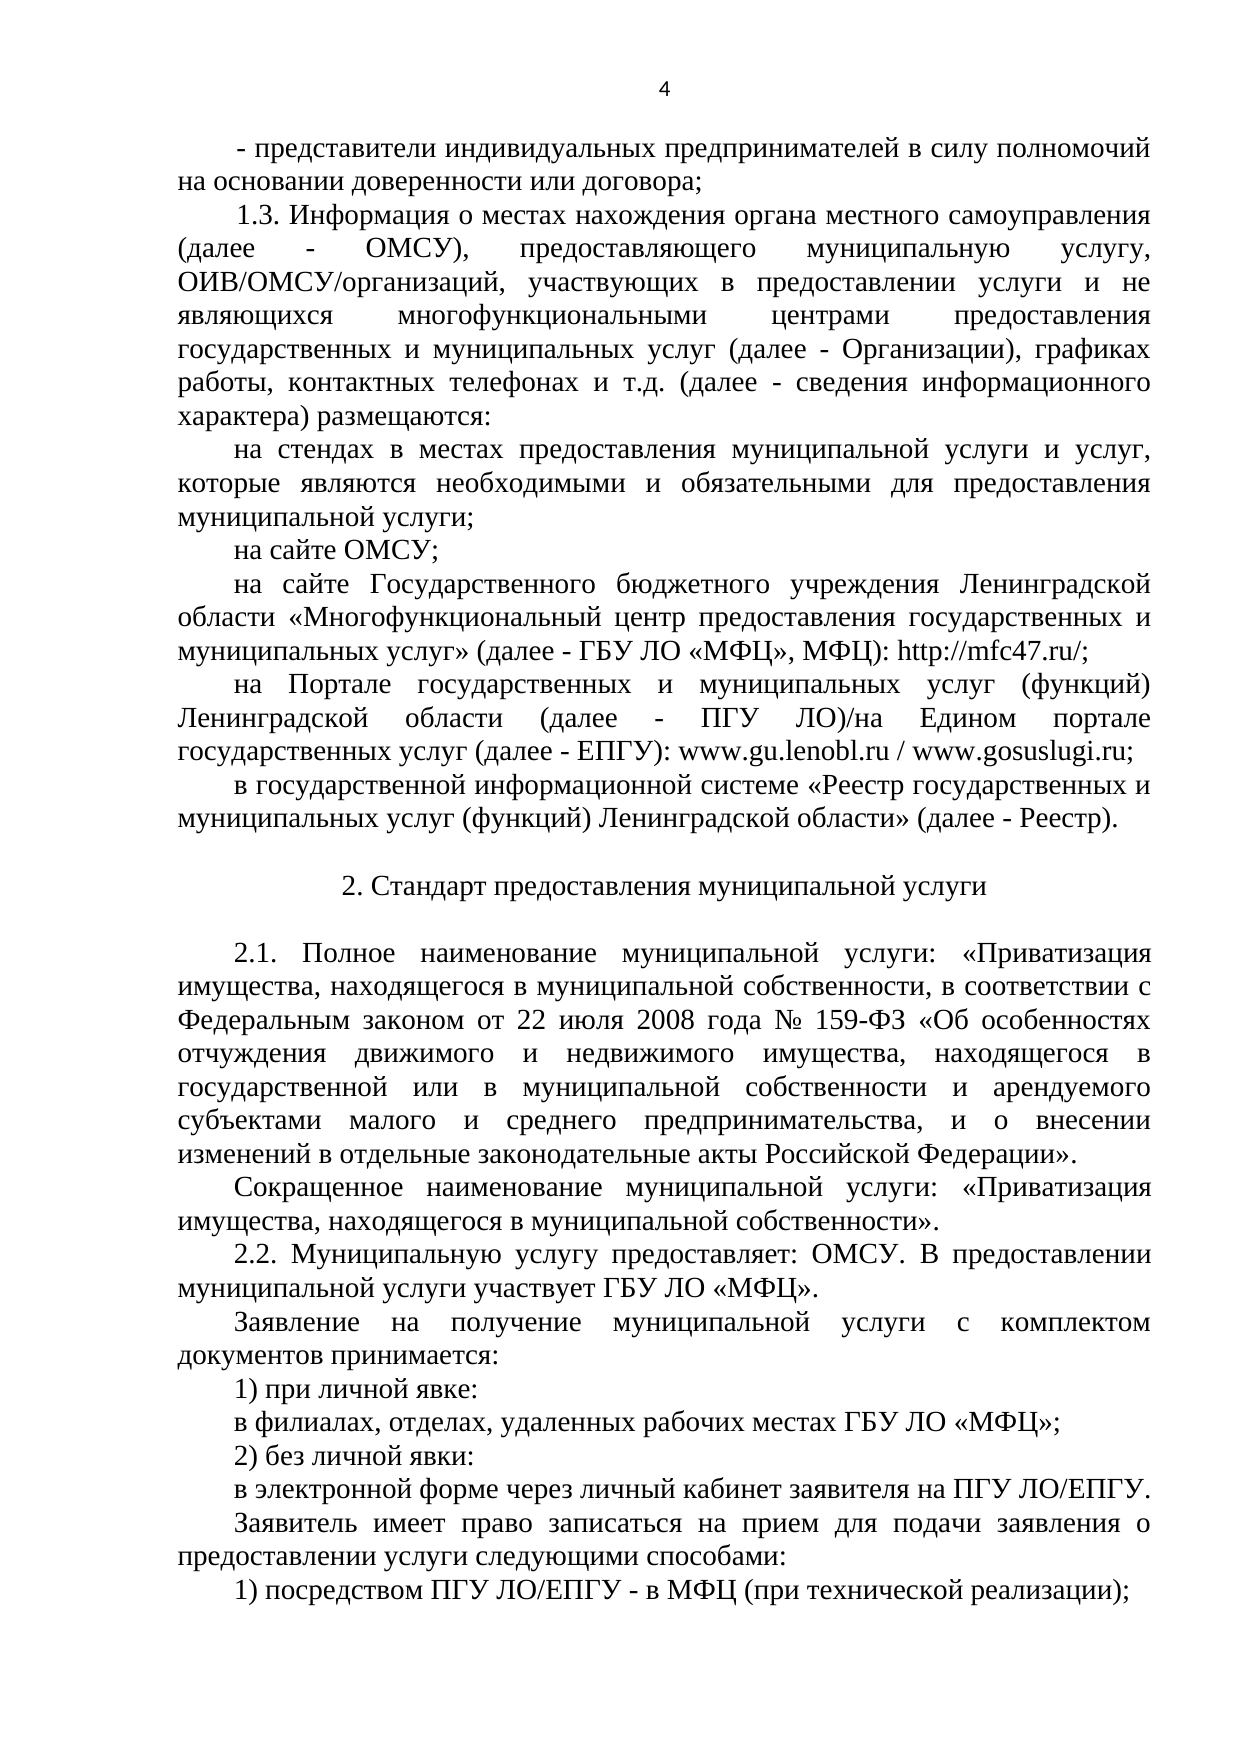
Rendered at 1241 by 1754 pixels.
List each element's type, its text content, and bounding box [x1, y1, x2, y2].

text 1) посредством ПГУ ЛО/ЕПГУ - в МФЦ (при технической реализации); [177, 1572, 1152, 1606]
text на сайте ОМСУ; [177, 532, 1152, 566]
text на Портале государственных и муниципальных услуг (функций) Ленинградской области (далее - ПГУ ЛО)/на Едином портале государственных услуг (далее - ЕПГУ): www.gu.lenobl.ru / www.gosuslugi.ru; [177, 666, 1152, 767]
text Сокращенное наименование муниципальной услуги: «Приватизация имущества, находящегося в муниципальной собственности». [177, 1169, 1152, 1237]
text 2.1. Полное наименование муниципальной услуги: «Приватизация имущества, находящегося в муниципальной собственности, в соответствии с Федеральным законом от 22 июля 2008 года № 159-ФЗ «Об особенностях отчуждения движимого и недвижимого имущества, находящегося в государственной или в муниципальной собственности и арендуемого субъектами малого и среднего предпринимательства, и о внесении изменений в отдельные законодательные акты Российской Федерации». [177, 935, 1152, 1169]
text 2) без личной явки: [177, 1438, 1152, 1471]
text на стендах в местах предоставления муниципальной услуги и услуг, которые являются необходимыми и обязательными для предоставления муниципальной услуги; [177, 432, 1152, 532]
text 2.2. Муниципальную услугу предоставляет: ОМСУ. В предоставлении муниципальной услуги участвует ГБУ ЛО «МФЦ». [177, 1237, 1152, 1304]
text в государственной информационной системе «Реестр государственных и муниципальных услуг (функций) Ленинградской области» (далее - Реестр). [177, 767, 1152, 834]
text 1) при личной явке: [177, 1371, 1152, 1404]
text 2. Стандарт предоставления муниципальной услуги [177, 868, 1152, 901]
text 1.3. Информация о местах нахождения органа местного самоуправления (далее - ОМСУ), предоставляющего муниципальную услугу, ОИВ/ОМСУ/организаций, участвующих в предоставлении услуги и не являющихся многофункциональными центрами предоставления государственных и муниципальных услуг (далее - Организации), графиках работы, контактных телефонах и т.д. (далее - сведения информационного характера) размещаются: [177, 197, 1152, 432]
text Заявление на получение муниципальной услуги с комплектом документов принимается: [177, 1304, 1152, 1371]
text в электронной форме через личный кабинет заявителя на ПГУ ЛО/ЕПГУ. [177, 1471, 1152, 1505]
text на сайте Государственного бюджетного учреждения Ленинградской области «Многофункциональный центр предоставления государственных и муниципальных услуг» (далее - ГБУ ЛО «МФЦ», МФЦ): http://mfc47.ru/; [177, 566, 1152, 666]
text - представители индивидуальных предпринимателей в силу полномочий на основании доверенности или договора; [177, 130, 1152, 197]
text в филиалах, отделах, удаленных рабочих местах ГБУ ЛО «МФЦ»; [177, 1404, 1152, 1438]
text Заявитель имеет право записаться на прием для подачи заявления о предоставлении услуги следующими способами: [177, 1505, 1152, 1572]
